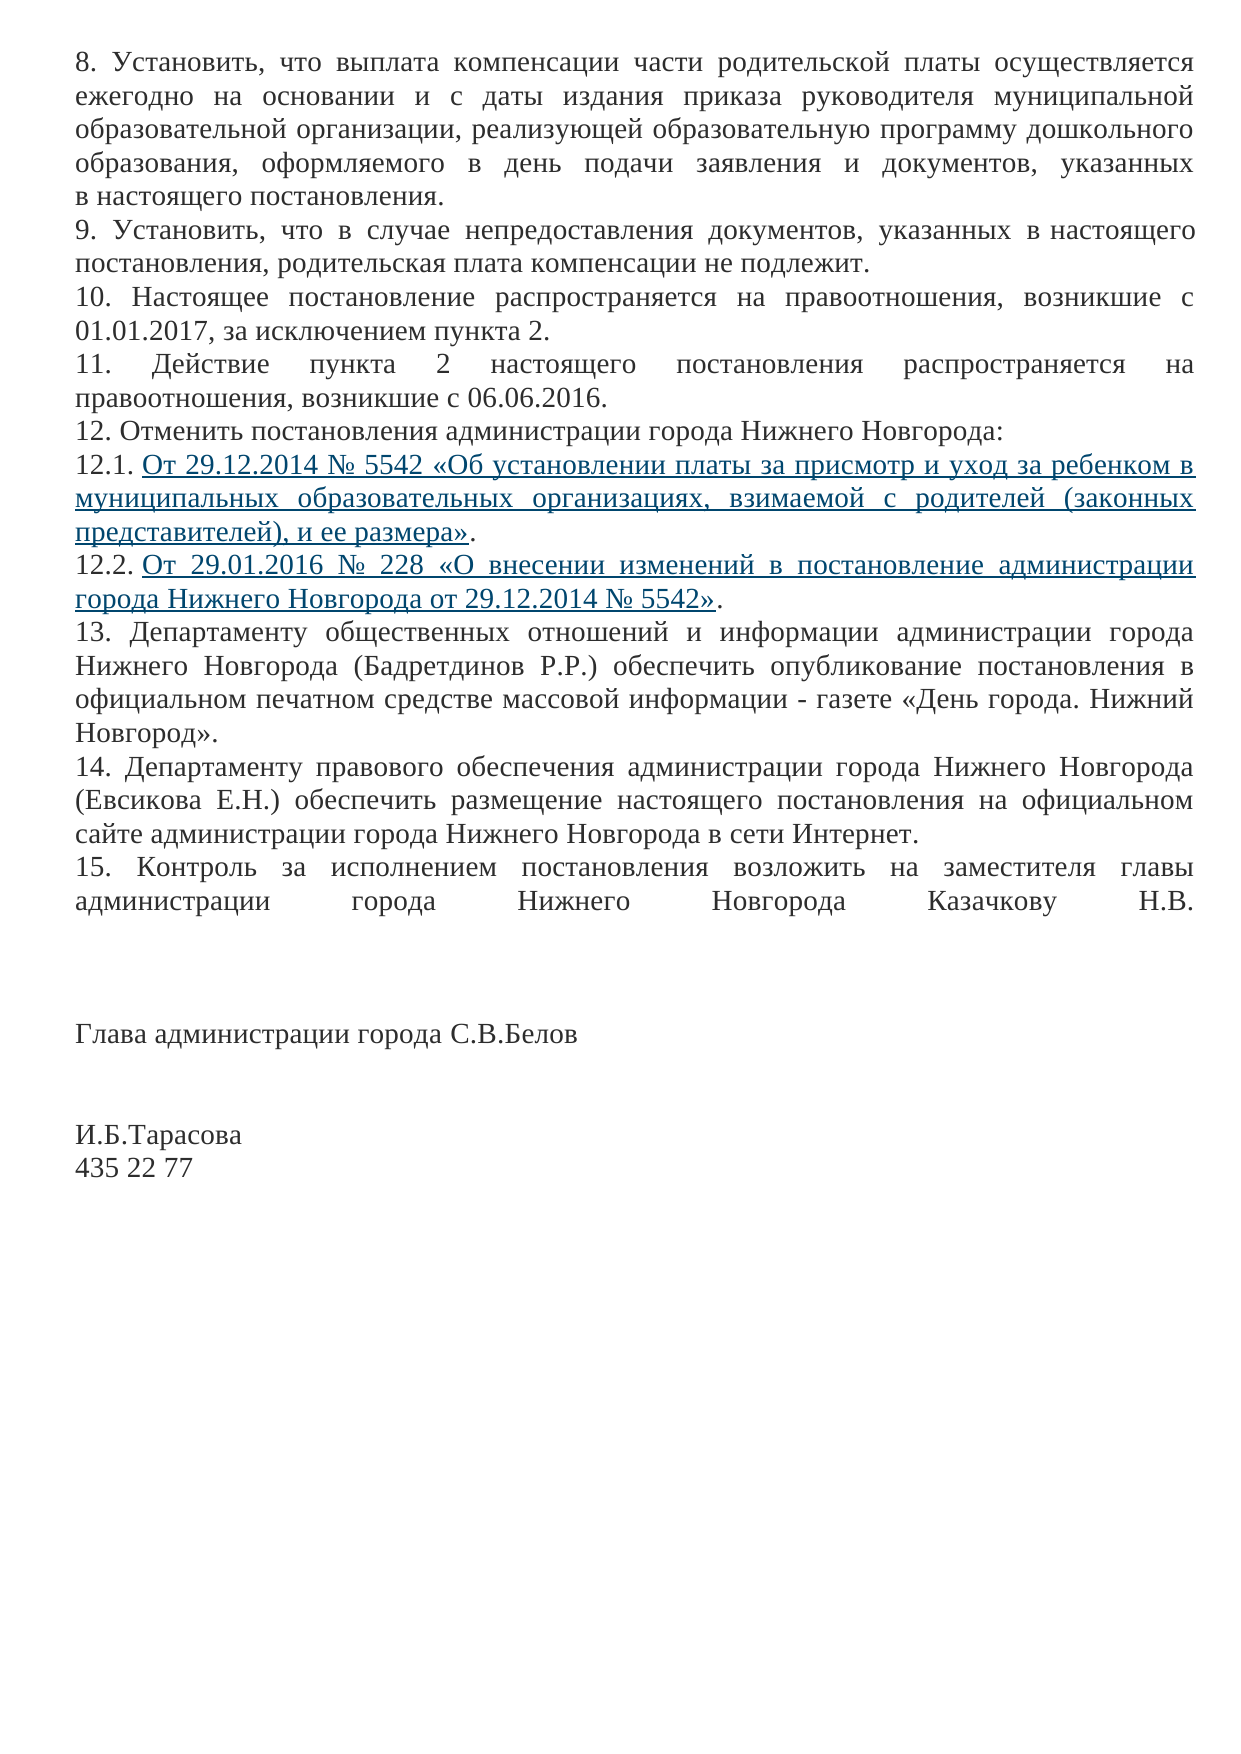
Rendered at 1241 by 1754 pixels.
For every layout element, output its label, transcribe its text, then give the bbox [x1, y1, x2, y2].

text И.Б.Тарасова 435 22 77 [75, 1050, 1196, 1184]
text 12.1. От 29.12.2014 № 5542 «Об установлении платы за присмотр и уход за ребенком в муниципальных образовательных организациях, взимаемой с родителей (законных представителей), и ее размера». [75, 447, 1196, 509]
text 11. Действие пункта 2 настоящего постановления распространяется на правоотношения, возникшие с 06.06.2016. [75, 346, 1196, 413]
text 13. Департаменту общественных отношений и информации администрации города Нижнего Новгорода (Бадретдинов Р.Р.) обеспечить опубликование постановления в официальном печатном средстве массовой информации - газете «День города. Нижний Новгород». [75, 614, 1196, 749]
text 14. Департаменту правового обеспечения администрации города Нижнего Новгорода (Евсикова Е.Н.) обеспечить размещение настоящего постановления на официальном сайте администрации города Нижнего Новгорода в сети Интернет. [75, 749, 1196, 849]
text 12. Отменить постановления администрации города Нижнего Новгорода: [75, 413, 1196, 447]
text Глава администрации города С.В.Белов [75, 1016, 1196, 1050]
text 10. Настоящее постановление распространяется на правоотношения, возникшие с 01.01.2017, за исключением пункта 2. [75, 279, 1196, 346]
text 12.2. От 29.01.2016 № 228 «О внесении изменений в постановление администрации города Нижнего Новгорода от 29.12.2014 № 5542». [75, 547, 1196, 614]
text 15. Контроль за исполнением постановления возложить на заместителя главы администрации города Нижнего Новгорода Казачкову Н.В. [75, 849, 1196, 1016]
text 12.1. От 29.12.2014 № 5542 «Об установлении платы за присмотр и уход за ребенком в муниципальных образовательных организациях, взимаемой с родителей (законных представителей), и ее размера». [75, 511, 1196, 547]
text 8. Установить, что выплата компенсации части родительской платы осуществляется ежегодно на основании и с даты издания приказа руководителя муниципальной образовательной организации, реализующей образовательную программу дошкольного образования, оформляемого в день подачи заявления и документов, указанных в настоящего постановления. [75, 44, 1196, 212]
text 9. Установить, что в случае непредоставления документов, указанных в настоящего постановления, родительская плата компенсации не подлежит. [75, 212, 1196, 279]
